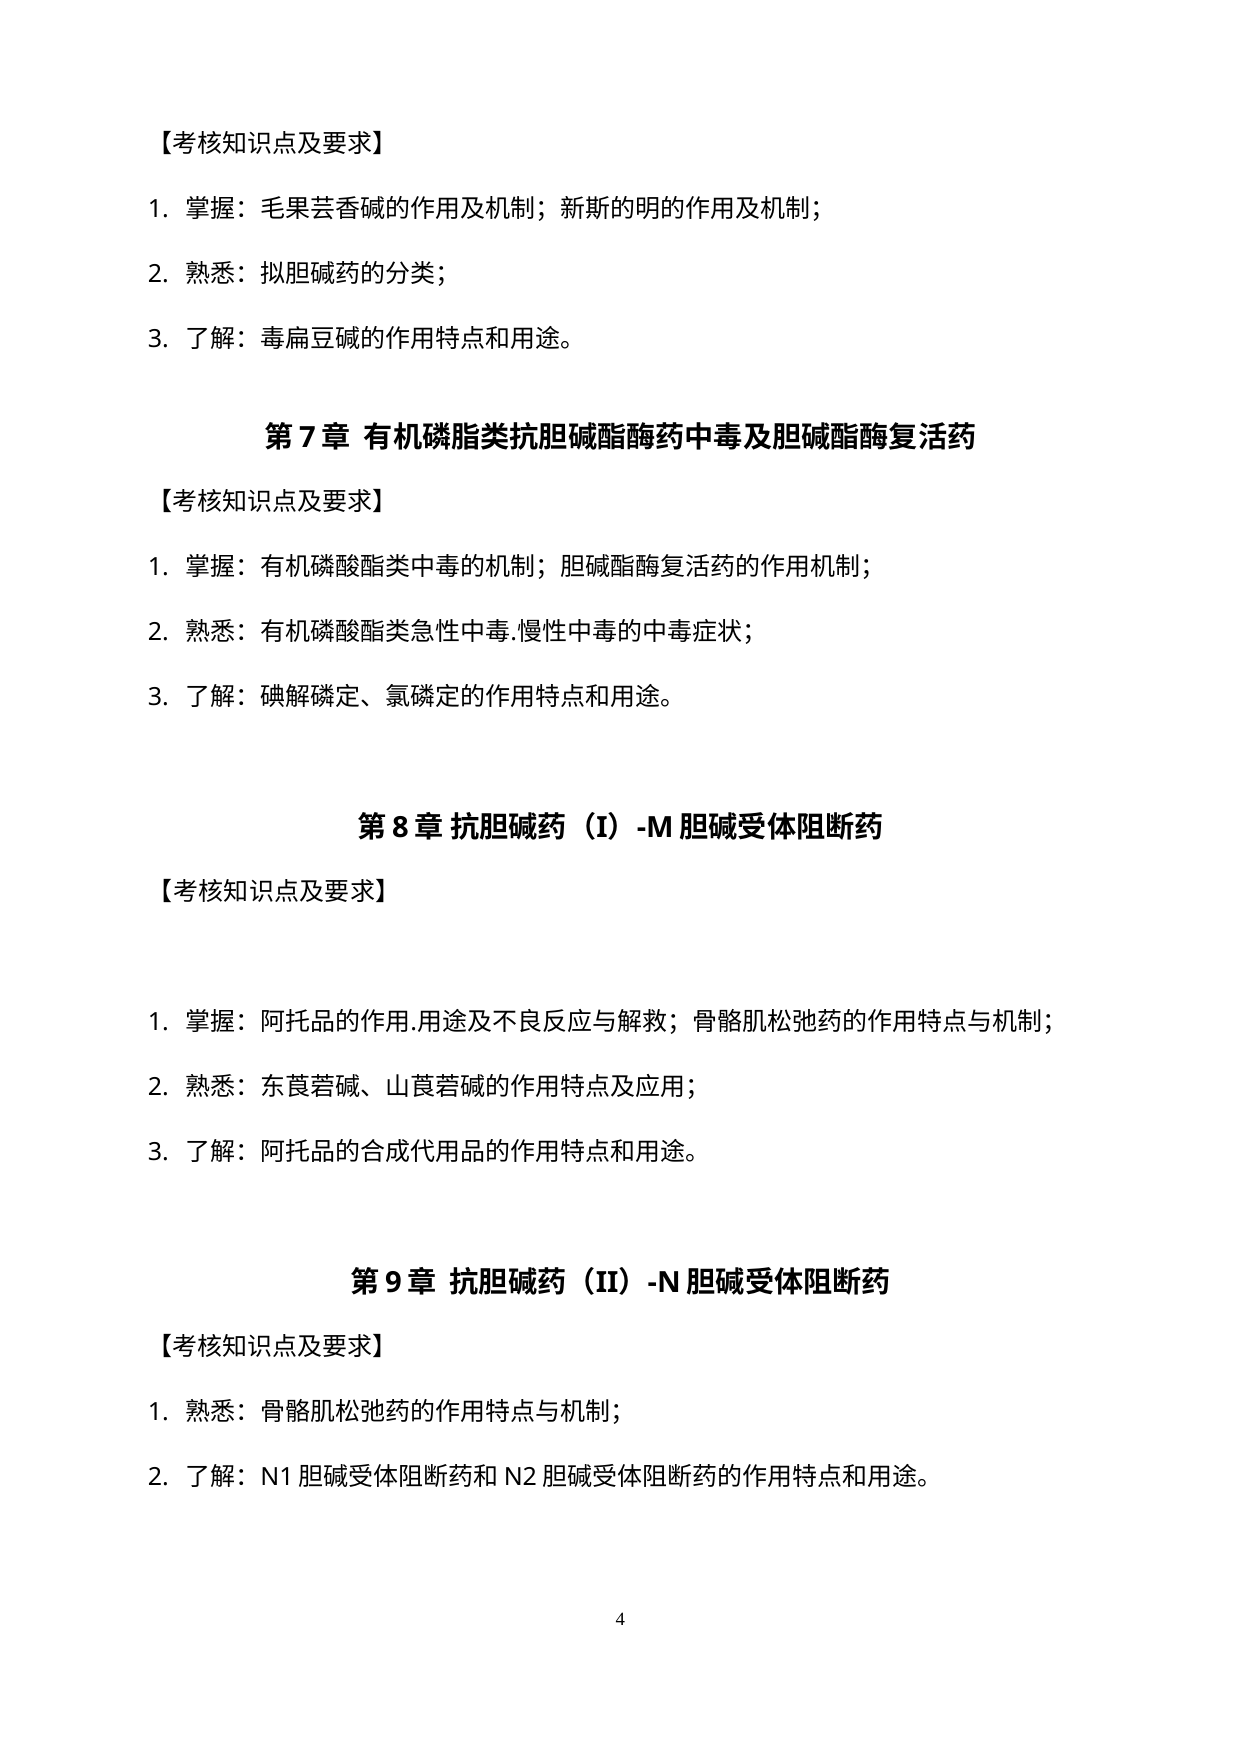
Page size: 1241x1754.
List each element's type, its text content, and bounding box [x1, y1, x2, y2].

list 掌握：有机磷酸酯类中毒的机制；胆碱酯酶复活药的作用机制； [148, 532, 1093, 597]
text 第9章 抗胆碱药（II）-N胆碱受体阻断药 [148, 1247, 1093, 1312]
list 熟悉：骨骼肌松弛药的作用特点与机制； [148, 1377, 1093, 1442]
list 掌握：阿托品的作用.用途及不良反应与解救；骨骼肌松弛药的作用特点与机制； [148, 987, 1093, 1052]
list 熟悉：拟胆碱药的分类； [148, 239, 1093, 304]
list 熟悉：东莨菪碱、山莨菪碱的作用特点及应用； [148, 1052, 1093, 1117]
text 【考核知识点及要求】护理学基础考试大纲11《护理学基 [148, 1312, 1093, 1377]
list 了解：阿托品的合成代用品的作用特点和用途。 [148, 1117, 1093, 1182]
text 第7章 有机磷脂类抗胆碱酯酶药中毒及胆碱酯酶复活药 [148, 402, 1093, 467]
text 【考核知识点及要求】护理学基础考试大纲11《护斜蚀饲 [148, 467, 1093, 532]
list 了解：碘解磷定、氯磷定的作用特点和用途。 [148, 662, 1093, 727]
list 了解：毒扁豆碱的作用特点和用途。 [148, 304, 1093, 369]
text 第8章 抗胆碱药（I）-M胆碱受体阻断药 [148, 792, 1093, 857]
list 掌握：毛果芸香碱的作用及机制；新斯的明的作用及机制； [148, 174, 1093, 239]
list 了解：N1胆碱受体阻断药和N2胆碱受体阻断药的作用特点和用途。 [148, 1442, 1093, 1507]
list 熟悉：有机磷酸酯类急性中毒.慢性中毒的中毒症状； [148, 597, 1093, 662]
text 【考核知识点及要求】护理学基础考试大纲11感莲阀陛蕊斜蚀饲 [148, 109, 1093, 174]
text 【考核知识点及要求】护理学基础考试大纲11《护理学基础》考试揩感莲阀陛蕊斜蚀饲 [148, 857, 1093, 987]
